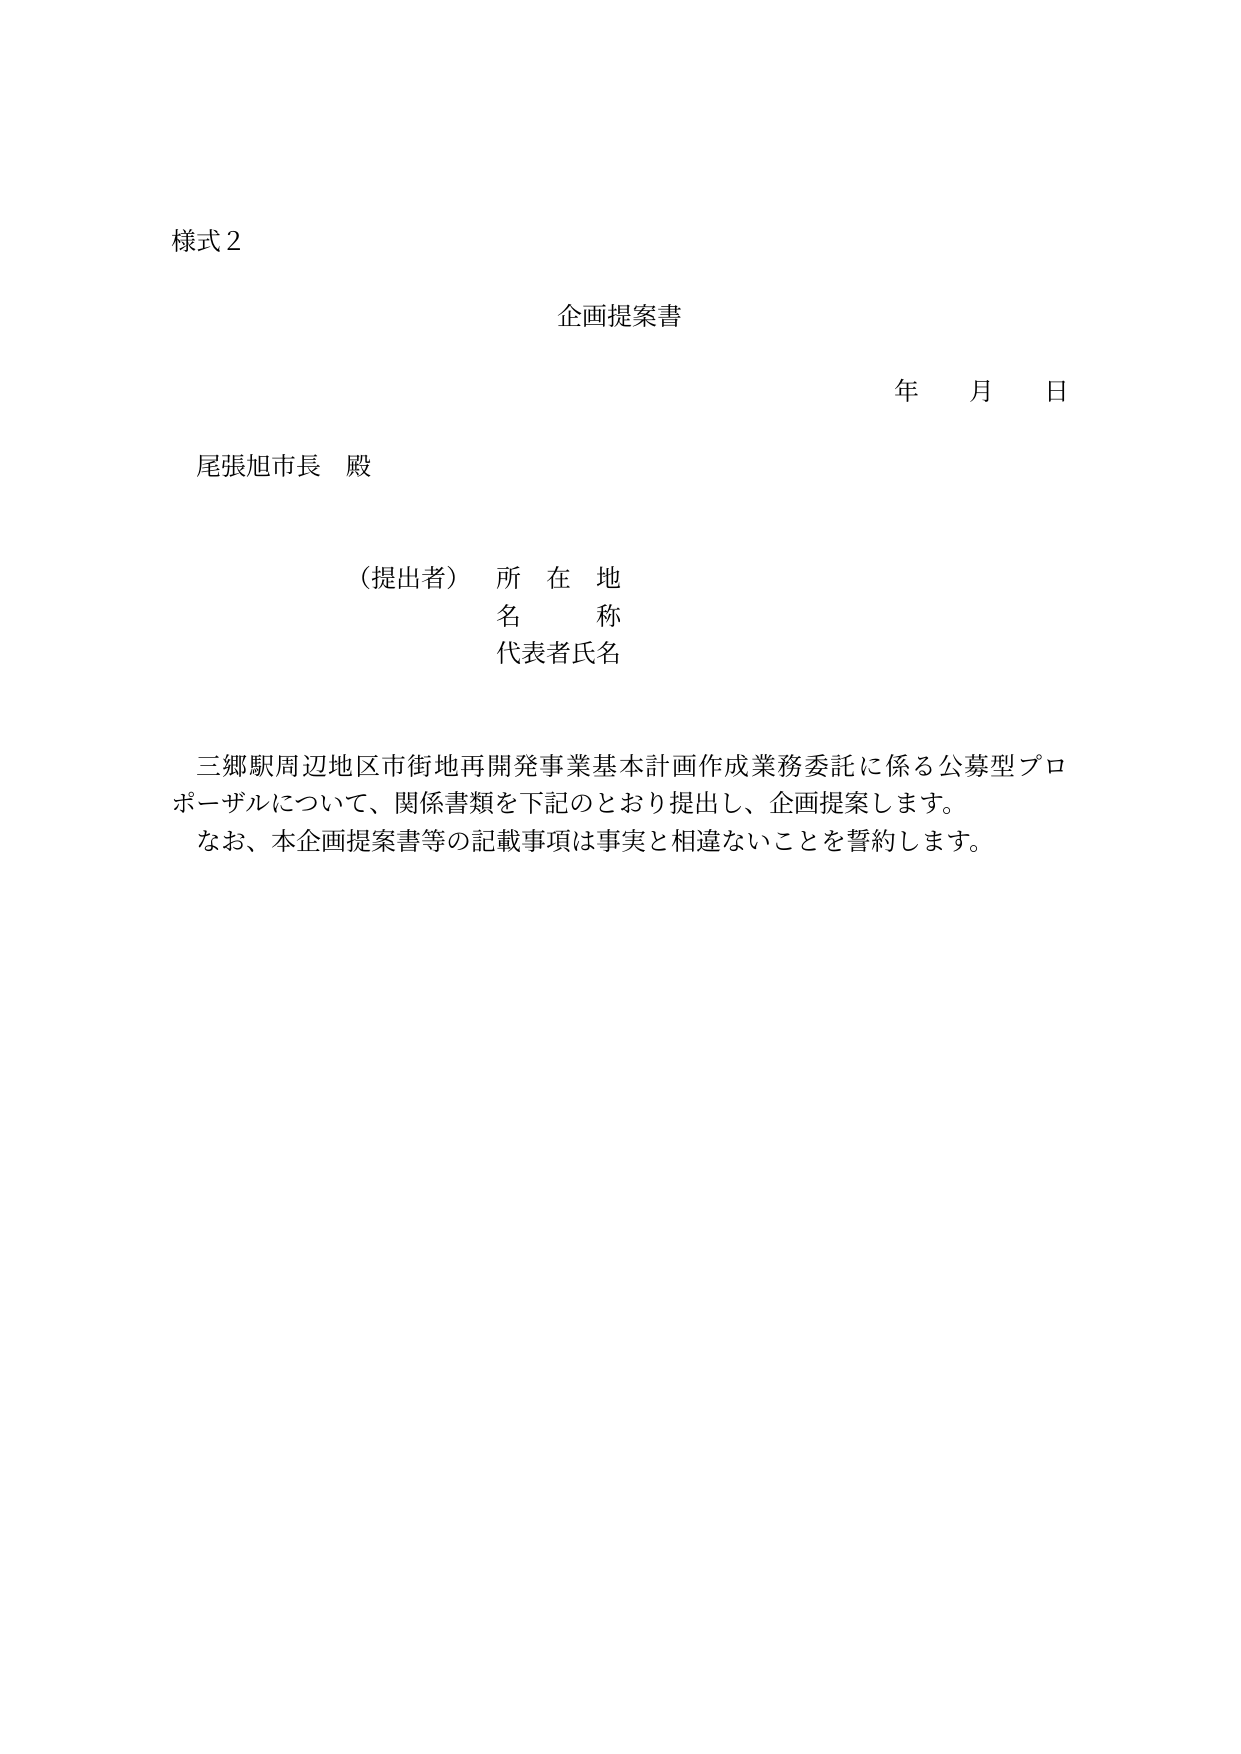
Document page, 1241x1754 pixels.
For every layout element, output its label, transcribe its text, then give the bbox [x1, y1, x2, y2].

text （提出者） 所 在 地 [171, 558, 969, 596]
text 尾張旭市長 殿 [171, 446, 969, 483]
text なお、本企画提案書等の記載事項は事実と相違ないことを誓約します。 [171, 821, 1069, 858]
text 企画提案書 [171, 296, 1069, 333]
text 年 月 日 [171, 371, 1069, 408]
text 名 称 [171, 596, 969, 633]
text 三郷駅周辺地区市街地再開発事業基本計画作成業務委託に係る公募型プロポーザルについて、関係書類を下記のとおり提出し、企画提案します。 [171, 746, 1069, 821]
text 様式２ [171, 221, 1069, 258]
text 代表者氏名 [171, 633, 1069, 671]
